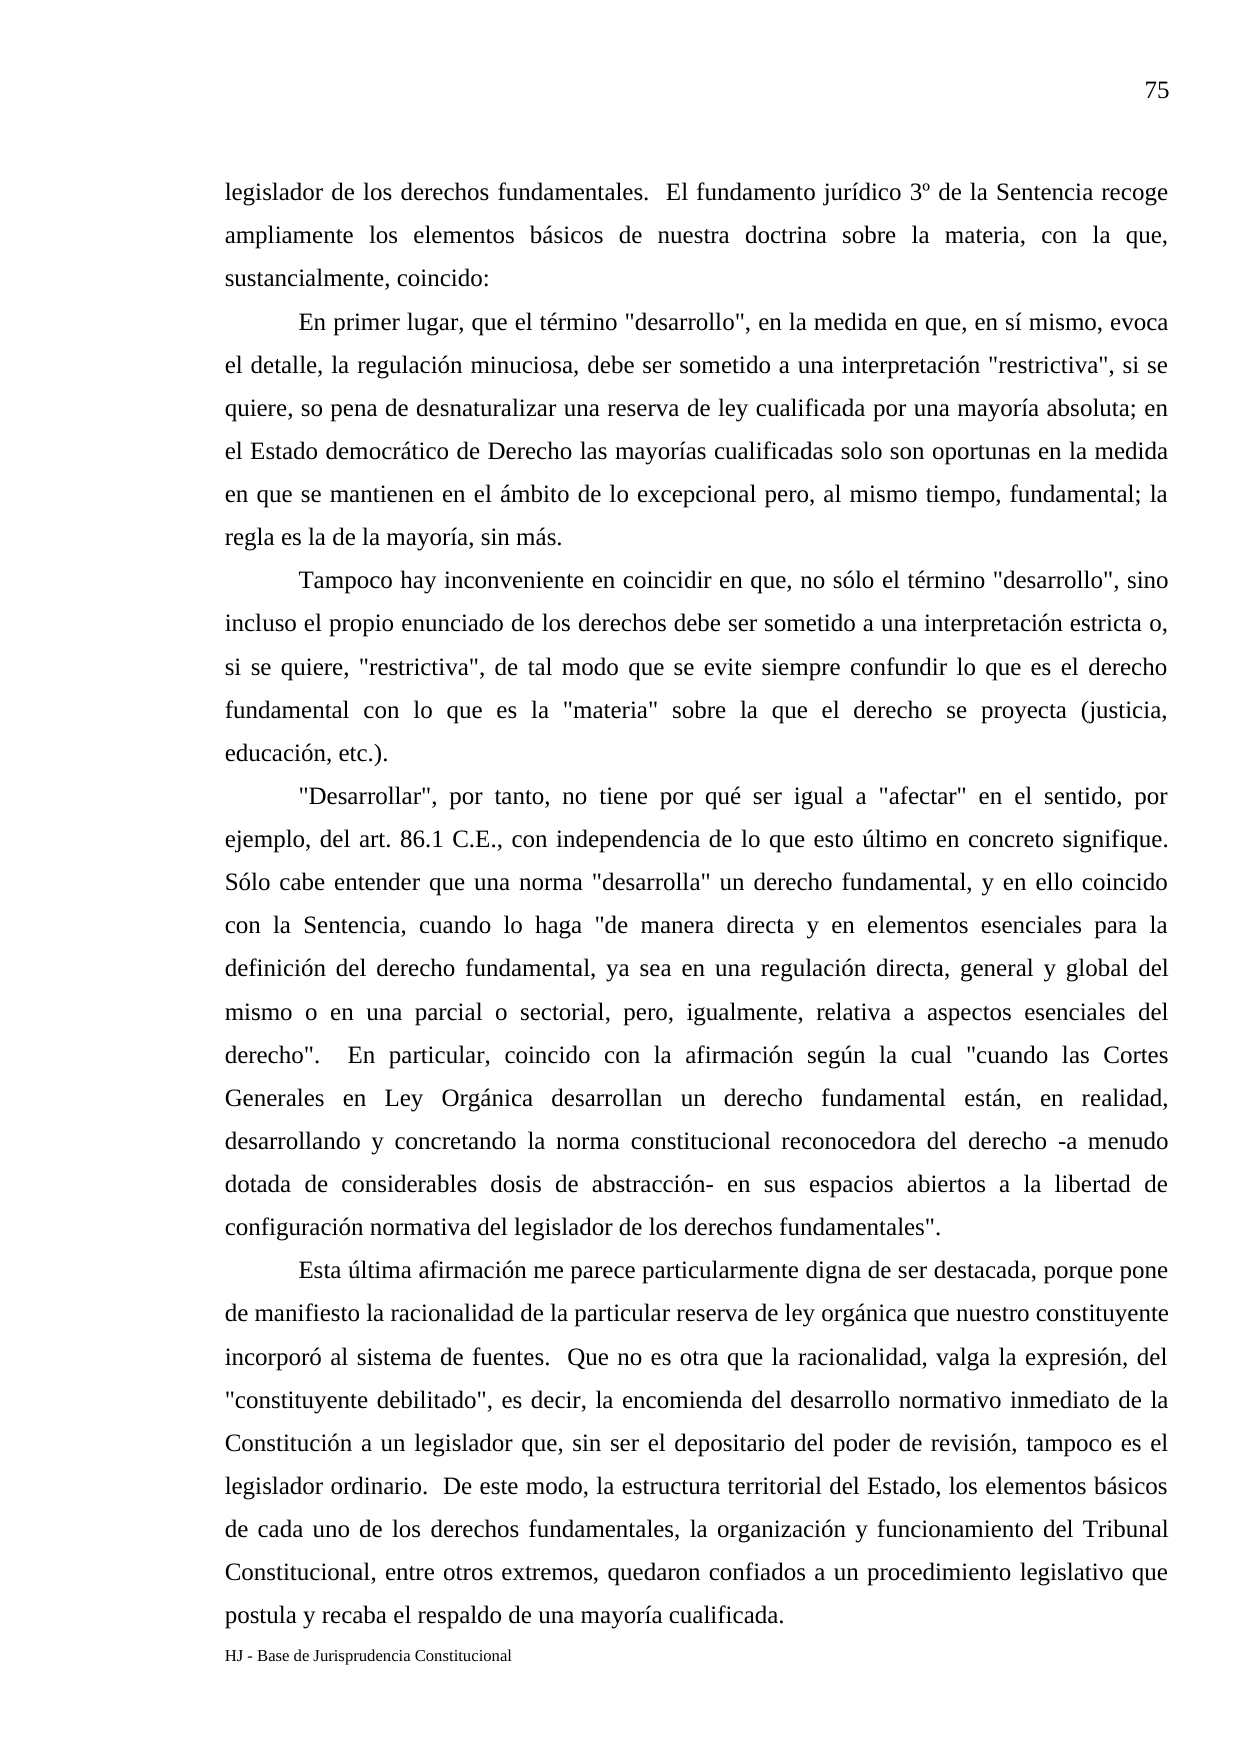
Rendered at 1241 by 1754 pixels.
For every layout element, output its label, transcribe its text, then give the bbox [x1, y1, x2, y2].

text Esta última afirmación me parece particularmente digna de ser destacada, porque pone de manifiesto la racionalidad de la particular reserva de ley orgánica que nuestro constituyente incorporó al sistema de fuentes. Que no es otra que la racionalidad, valga la expresión, del "constituyente debilitado", es decir, la encomienda del desarrollo normativo inmediato de la Constitución a un legislador que, sin ser el depositario del poder de revisión, tampoco es el legislador ordinario. De este modo, la estructura territorial del Estado, los elementos básicos de cada uno de los derechos fundamentales, la organización y funcionamiento del Tribunal Constitucional, entre otros extremos, quedaron confiados a un procedimiento legislativo que postula y recaba el respaldo de una mayoría cualificada. [224, 1255, 1169, 1629]
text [224, 177, 1169, 292]
text "Desarrollar", por tanto, no tiene por qué ser igual a "afectar" en el sentido, por ejemplo, del art. 86.1 C.E., con independencia de lo que esto último en concreto signifique. Sólo cabe entender que una norma "desarrolla" un derecho fundamental, y en ello coincido con la Sentencia, cuando lo haga "de manera directa y en elementos esenciales para la definición del derecho fundamental, ya sea en una regulación directa, general y global del mismo o en una parcial o sectorial, pero, igualmente, relativa a aspectos esenciales del derecho". En particular, coincido con la afirmación según la cual "cuando las Cortes Generales en Ley Orgánica desarrollan un derecho fundamental están, en realidad, desarrollando y concretando la norma constitucional reconocedora del derecho -a menudo dotada de considerables dosis de abstracción- en sus espacios abiertos a la libertad de configuración normativa del legislador de los derechos fundamentales". [224, 781, 1169, 1241]
text En primer lugar, que el término "desarrollo", en la medida en que, en sí mismo, evoca el detalle, la regulación minuciosa, debe ser sometido a una interpretación "restrictiva", si se quiere, so pena de desnaturalizar una reserva de ley cualificada por una mayoría absoluta; en el Estado democrático de Derecho las mayorías cualificadas solo son oportunas en la medida en que se mantienen en el ámbito de lo excepcional pero, al mismo tiempo, fundamental; la regla es la de la mayoría, sin más. [224, 307, 1169, 551]
text Tampoco hay inconveniente en coincidir en que, no sólo el término "desarrollo", sino incluso el propio enunciado de los derechos debe ser sometido a una interpretación estricta o, si se quiere, "restrictiva", de tal modo que se evite siempre confundir lo que es el derecho fundamental con lo que es la "materia" sobre la que el derecho se proyecta (justicia, educación, etc.). [224, 565, 1169, 767]
